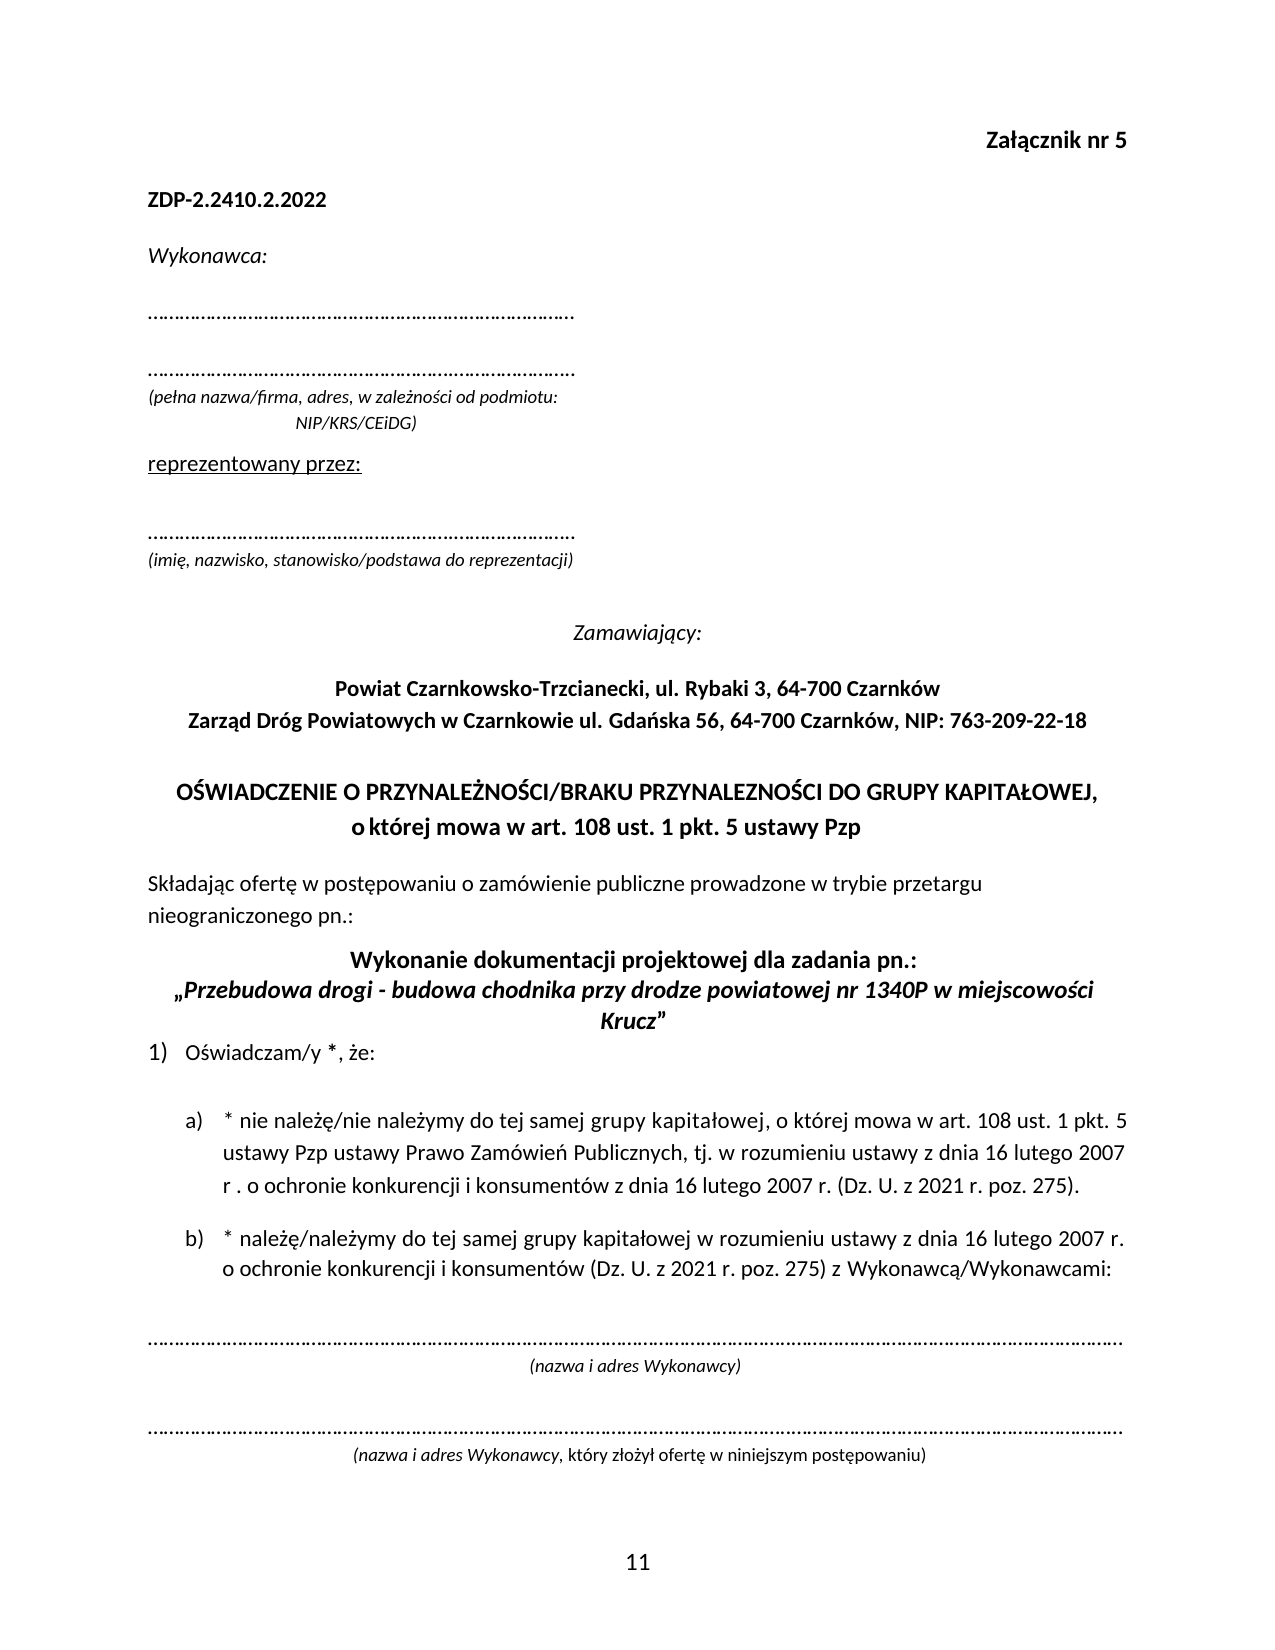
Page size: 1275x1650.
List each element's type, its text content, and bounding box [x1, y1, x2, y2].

text OŚWIADCZENIE O PRZYNALEŻNOŚCI/BRAKU PRZYNALEZNOŚCI DO GRUPY KAPITAŁOWEJ, [148, 776, 1127, 806]
text Wykonawca: [148, 241, 1127, 269]
text Wykonanie dokumentacji projektowej dla zadania pn.: [148, 944, 1119, 974]
text Załącznik nr 5 [148, 124, 1127, 154]
text nieograniczonego pn.: [148, 901, 1127, 929]
text Powiat Czarnkowsko-Trzcianecki, ul. Rybaki 3, 64-700 Czarnków Zarząd Dróg Powiatowych w Czarnkowie ul. Gdańska 56, 64-700 Czarnków, NIP: 763-209-22-18 [148, 674, 1127, 734]
text (pełna nazwa/firma, adres, w zależności od podmiotu: [148, 385, 738, 408]
text …………………………………………………………………………………………………………..……………………………………………………… [148, 1323, 1127, 1351]
text ………………………………………………….………………….. [148, 354, 1127, 382]
list * nie należę/nie należymy do tej samej grupy kapitałowej, o której mowa w art. 108 ust. 1 pkt. 5 ustawy Pzp ustawy Prawo Zamówień Publicznych, tj. w rozumieniu ustawy z dnia 16 lutego 2007 r . o ochronie konkurencji i konsumentów z dnia 16 lutego 2007 r. (Dz. U. z 2021 r. poz. 275). [185, 1106, 1127, 1199]
text (nazwa i adres Wykonawcy) [148, 1354, 1123, 1377]
text ………………………………………………….………………….. [148, 517, 664, 545]
text ……………………………………………………………………… [148, 297, 1127, 325]
text ZDP-2.2410.2.2022 [148, 185, 1127, 213]
text (nazwa i adres Wykonawcy, który złożył ofertę w niniejszym postępowaniu) [148, 1443, 1127, 1466]
text …………………………………………………………………………………………………………..……………………………………………………… [148, 1412, 1127, 1440]
text o której mowa w art. 108 ust. 1 pkt. 5 ustawy Pzp [148, 811, 1065, 842]
list Oświadczam/y *, że: [148, 1036, 1127, 1066]
list * należę/należymy do tej samej grupy kapitałowej w rozumieniu ustawy z dnia 16 lutego 2007 r. o ochronie konkurencji i konsumentów (Dz. U. z 2021 r. poz. 275) z Wykonawcą/Wykonawcami: [185, 1224, 1127, 1282]
text (imię, nazwisko, stanowisko/podstawa do reprezentacji) [148, 548, 665, 571]
text reprezentowany przez: [148, 449, 1127, 477]
text Zamawiający: [148, 618, 1127, 646]
text Składając ofertę w postępowaniu o zamówienie publiczne prowadzone w trybie przetargu [148, 869, 1127, 898]
text NIP/KRS/CEiDG) [148, 411, 738, 434]
text „Przebudowa drogi - budowa chodnika przy drodze powiatowej nr 1340P w miejscowości Krucz” [148, 974, 1119, 1036]
